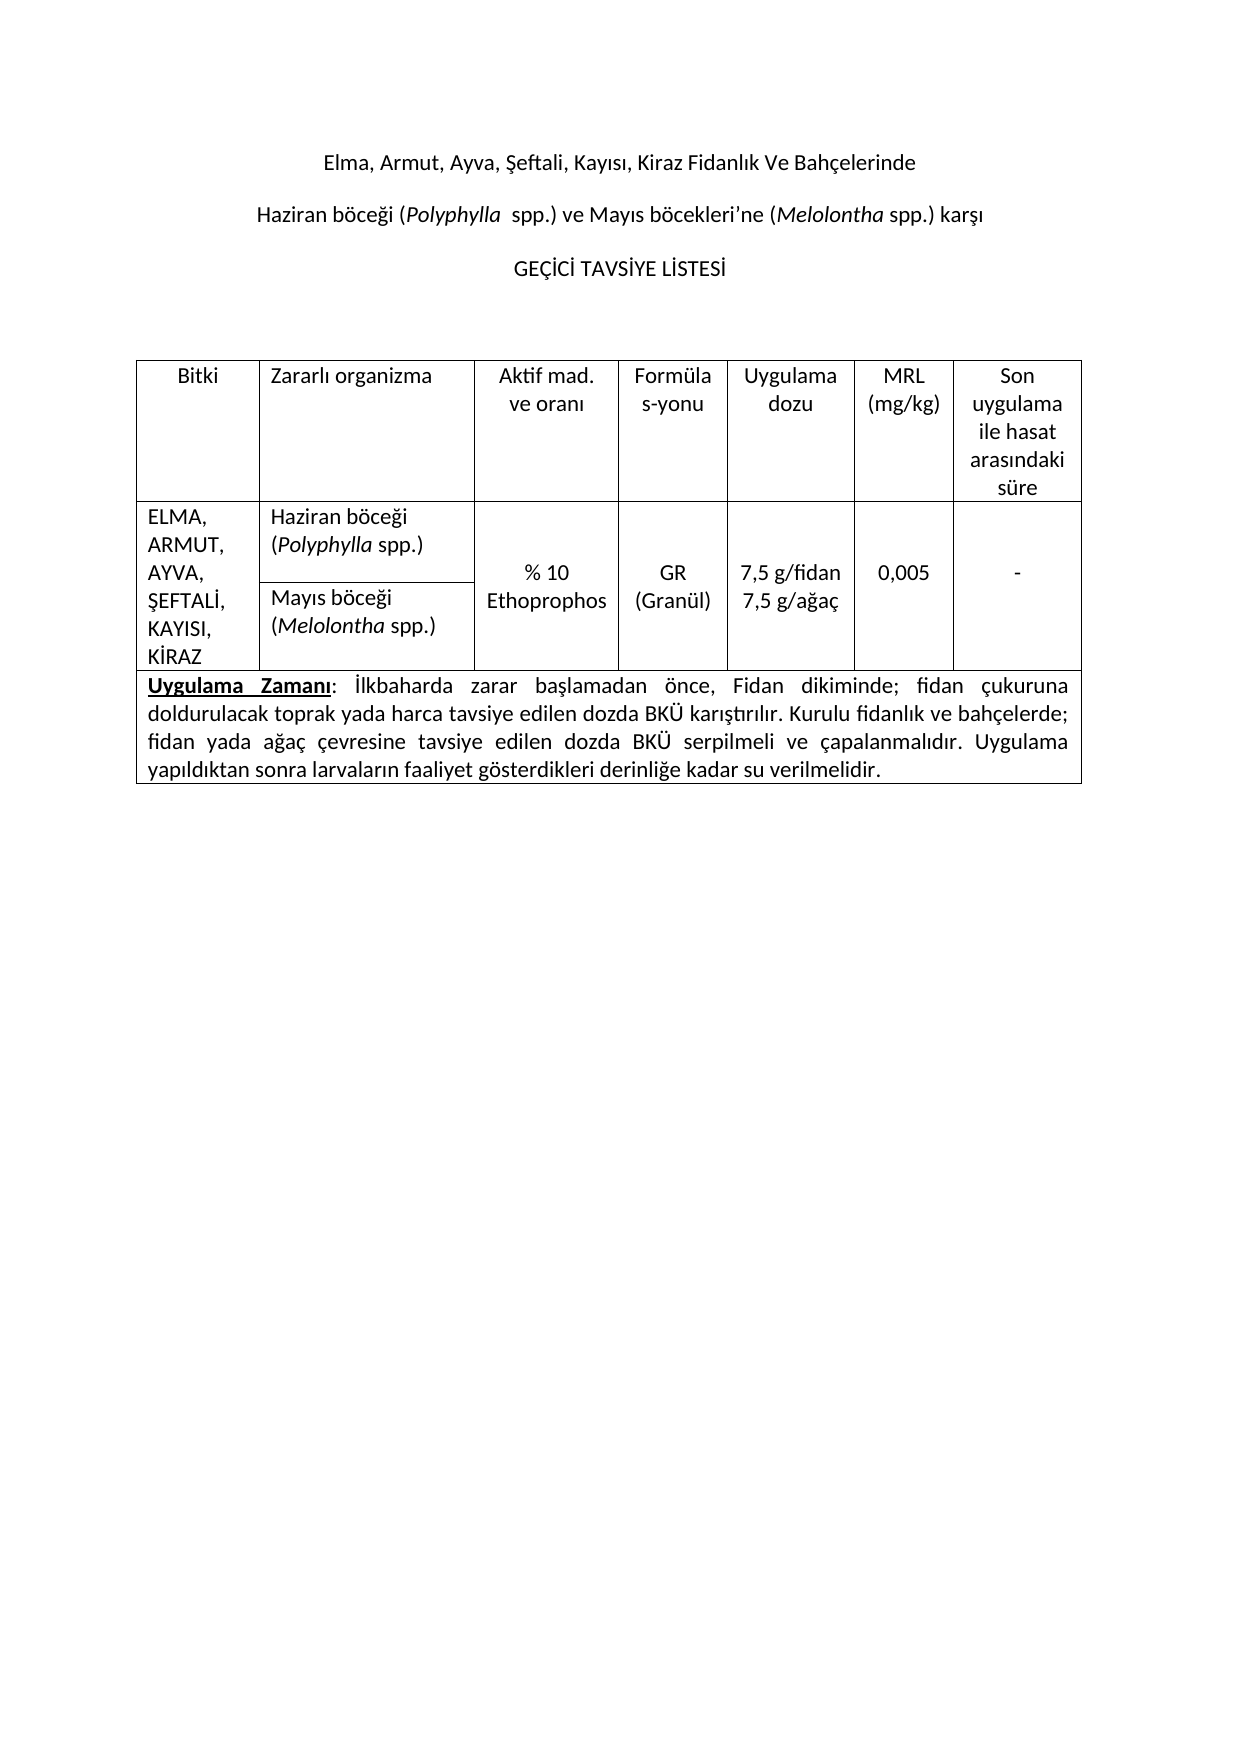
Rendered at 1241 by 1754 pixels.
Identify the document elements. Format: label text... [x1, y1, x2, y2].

table_cell ELMA, ARMUT, AYVA, ŞEFTALİ, KAYISI, KİRAZ [137, 502, 259, 670]
table_header Bitki [137, 361, 259, 501]
table_header Son uygulama ile hasat arasındaki süre [954, 361, 1081, 501]
table_header Formülas-yonu [619, 361, 727, 501]
table_cell 7,5 g/fidan 7,5 g/ağaç [728, 502, 854, 670]
table_cell - [954, 502, 1081, 670]
text Elma, Armut, Ayva, Şeftali, Kayısı, Kiraz Fidanlık Ve Bahçelerinde [148, 148, 1093, 176]
table_cell Uygulama Zamanı: İlkbaharda zarar başlamadan önce, Fidan dikiminde; fidan çukuruna doldurulacak toprak yada harca tavsiye edilen dozda BKÜ karıştırılır. Kurulu fidanlık ve bahçelerde; fidan yada ağaç çevresine tavsiye edilen dozda BKÜ serpilmeli ve çapalanmalıdır. Uygulama yapıldıktan sonra larvaların faaliyet gösterdikleri derinliğe kadar su verilmelidir. [137, 671, 1081, 783]
table_header Zararlı organizma [260, 361, 474, 501]
table_header Uygulama dozu [728, 361, 854, 501]
text GEÇİCİ TAVSİYE LİSTESİ [148, 254, 1093, 282]
table_header Aktif mad. ve oranı [475, 361, 618, 501]
table_cell GR (Granül) [619, 502, 727, 670]
text Haziran böceği (Polyphylla spp.) ve Mayıs böcekleri’ne (Melolontha spp.) karşı [148, 201, 1093, 229]
table_cell 0,005 [855, 502, 953, 670]
table_header MRL (mg/kg) [855, 361, 953, 501]
table_cell Haziran böceği (Polyphylla spp.) [260, 502, 474, 582]
table_cell % 10 Ethoprophos [475, 502, 618, 670]
table_cell Mayıs böceği (Melolontha spp.) [260, 583, 474, 670]
